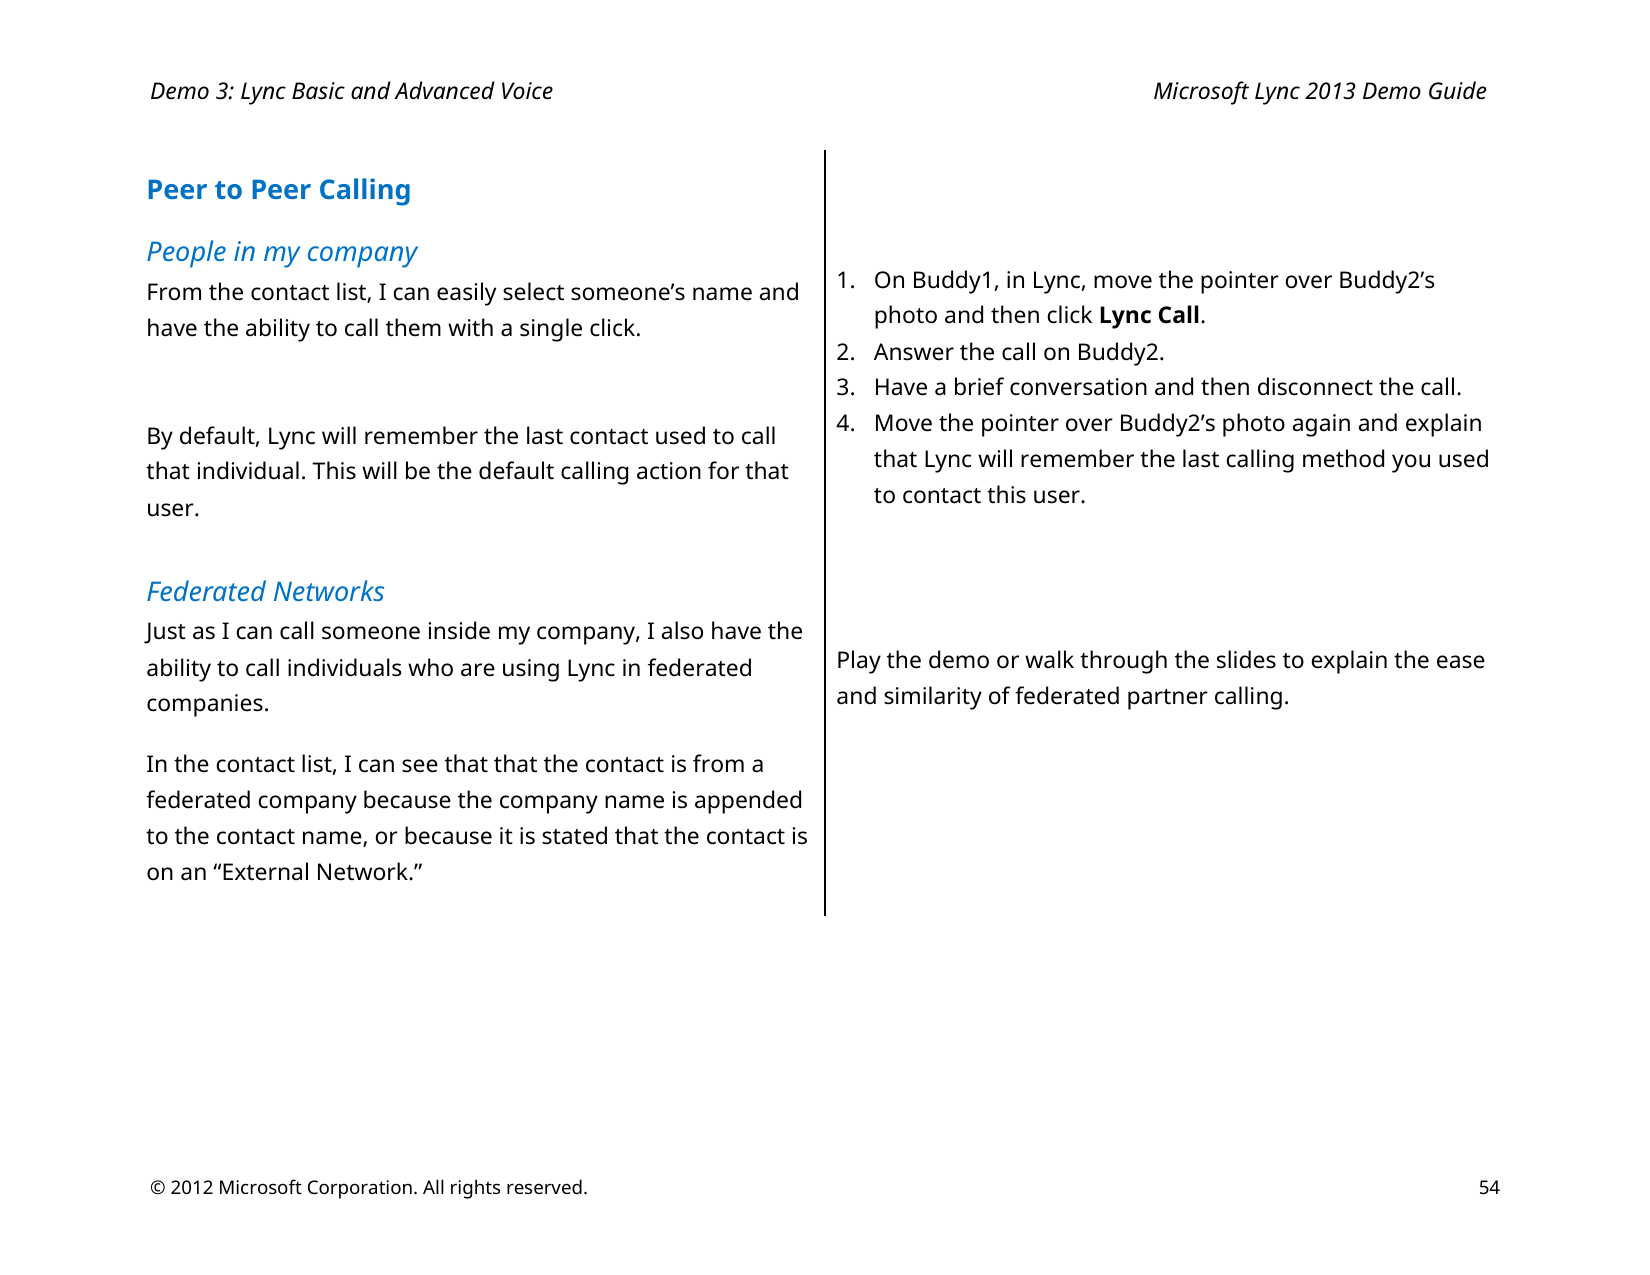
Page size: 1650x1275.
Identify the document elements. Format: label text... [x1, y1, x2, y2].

table_cell Peer to Peer Calling People in my company From the contact list, I can easily select someone’s name and have the ability to call them with a single click. By default, Lync will remember the last contact used to call that individual. This will be the default calling action for that user. [135, 150, 824, 547]
table_cell Play the demo or walk through the slides to explain the ease and similarity of federated partner calling. [826, 547, 1515, 916]
table_cell On Buddy1, in Lync, move the pointer over Buddy2’s photo and then click Lync Call. Answer the call on Buddy2. Have a brief conversation and then disconnect the call. Move the pointer over Buddy2’s photo again and explain that Lync will remember the last calling method you used to contact this user. [826, 150, 1515, 547]
table_cell Federated Networks Just as I can call someone inside my company, I also have the ability to call individuals who are using Lync in federated companies. In the contact list, I can see that that the contact is from a federated company because the company name is appended to the contact name, or because it is stated that the contact is on an “External Network.” [135, 547, 824, 916]
